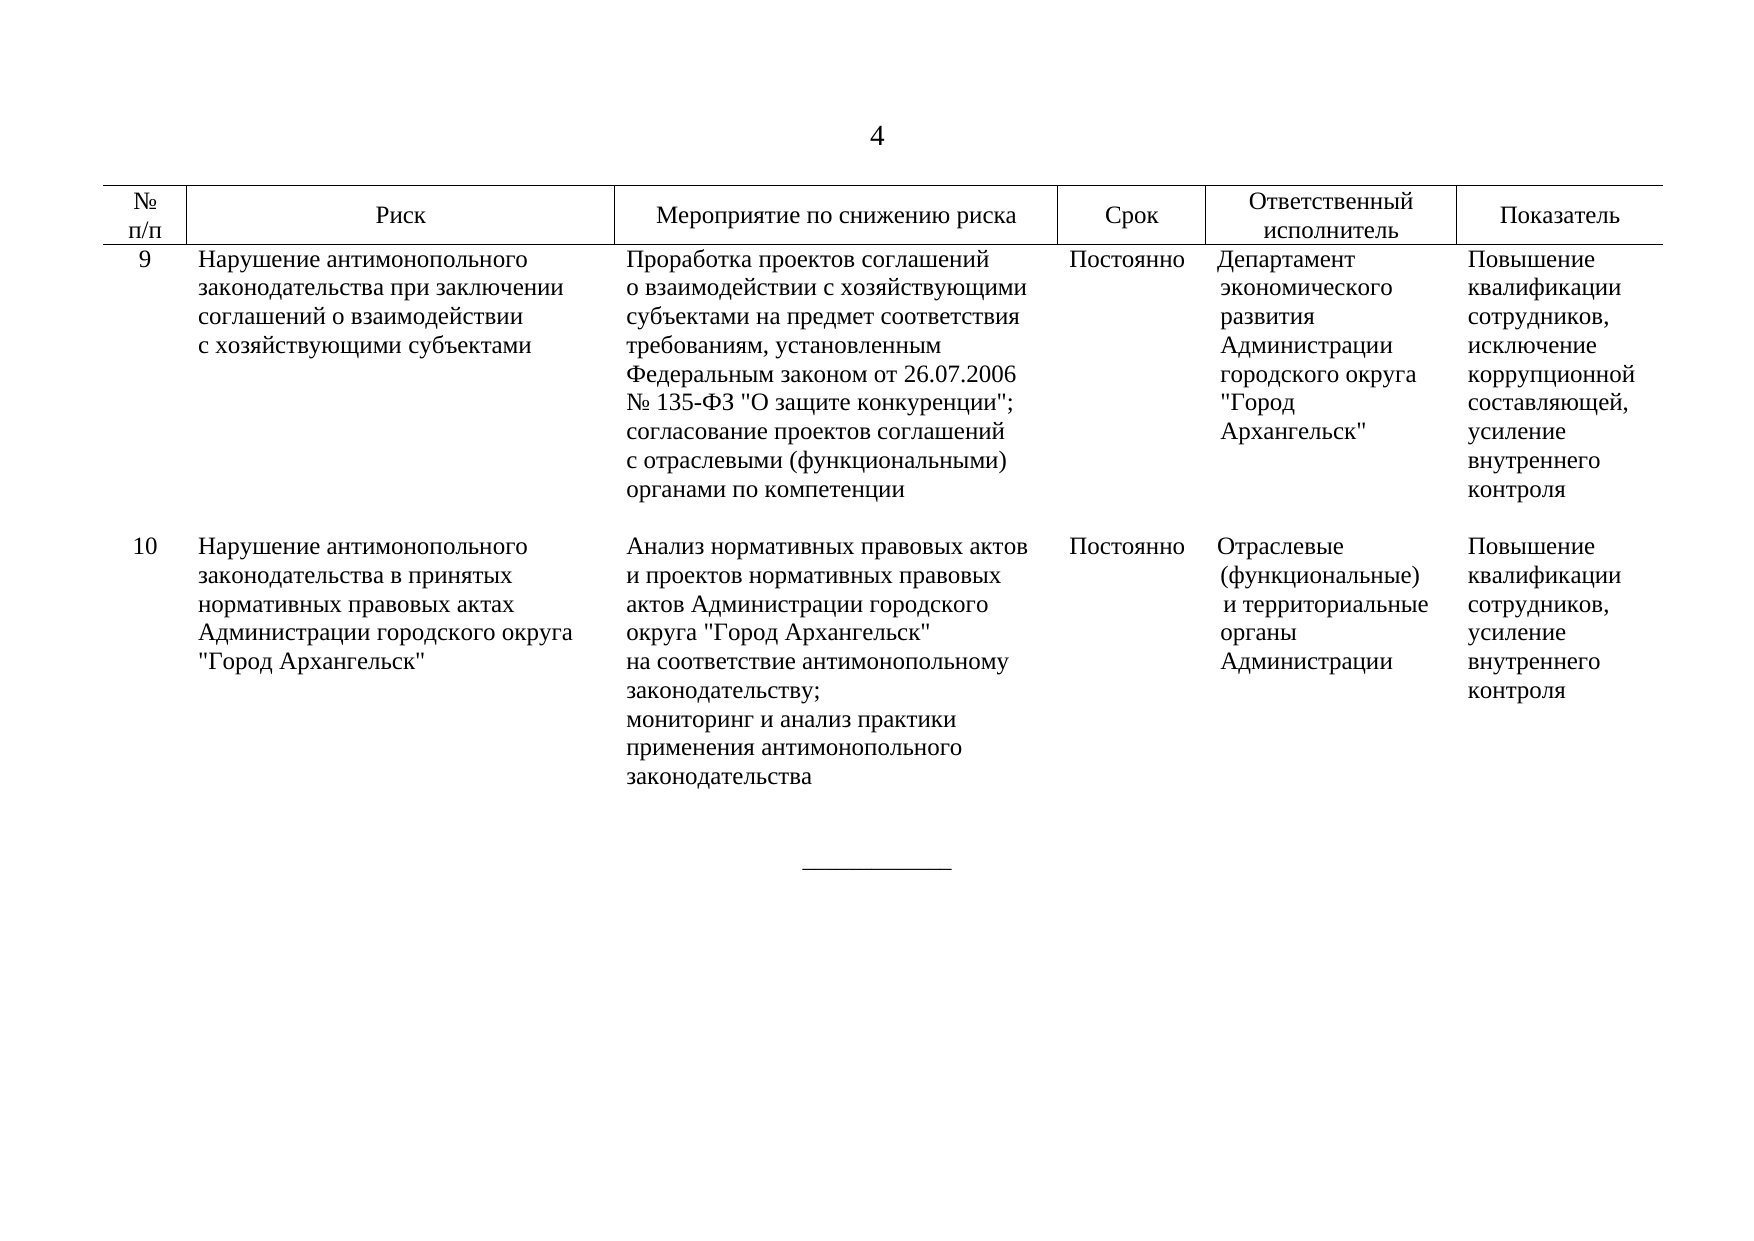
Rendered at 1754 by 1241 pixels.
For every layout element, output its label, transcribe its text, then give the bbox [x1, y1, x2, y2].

table_cell Нарушение антимонопольного законодательства в принятых нормативных правовых актах Администрации городского округа "Город Архангельск" [187, 531, 615, 790]
table_cell Постоянно [1058, 245, 1206, 531]
table_header Риск [187, 186, 614, 244]
table_header № п/п [103, 186, 186, 244]
table_cell Проработка проектов соглашений о взаимодействии с хозяйствующими субъектами на предмет соответствия требованиям, установленным Федеральным законом от 26.07.2006 № 135-ФЗ "О защите конкуренции"; согласование проектов соглашений с отраслевыми (функциональными) органами по компетенции [615, 245, 1058, 531]
table_cell Нарушение антимонопольного законодательства при заключении соглашений о взаимодействии с хозяйствующими субъектами [187, 245, 615, 531]
table_header Ответственный исполнитель [1206, 186, 1456, 244]
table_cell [1206, 245, 1456, 531]
table_header Мероприятие по снижению риска [615, 186, 1057, 244]
table_cell Анализ нормативных правовых актов и проектов нормативных правовых актов Администрации городского округа "Город Архангельск" на соответствие антимонопольному законодательству; мониторинг и анализ практики применения антимонопольного законодательства [615, 531, 1058, 790]
table_cell 9 [103, 245, 187, 531]
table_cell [1456, 245, 1663, 531]
title _____________ [118, 846, 1636, 872]
table_header Показатель [1457, 186, 1663, 244]
table_header Срок [1058, 186, 1205, 244]
table_cell Повышение квалификации сотрудников, усиление внутреннего контроля [1456, 531, 1663, 790]
table_cell 10 [103, 531, 187, 790]
table_cell Постоянно [1058, 531, 1206, 790]
table_cell Отраслевые (функциональные) и территориальные органы Администрации [1206, 531, 1456, 790]
